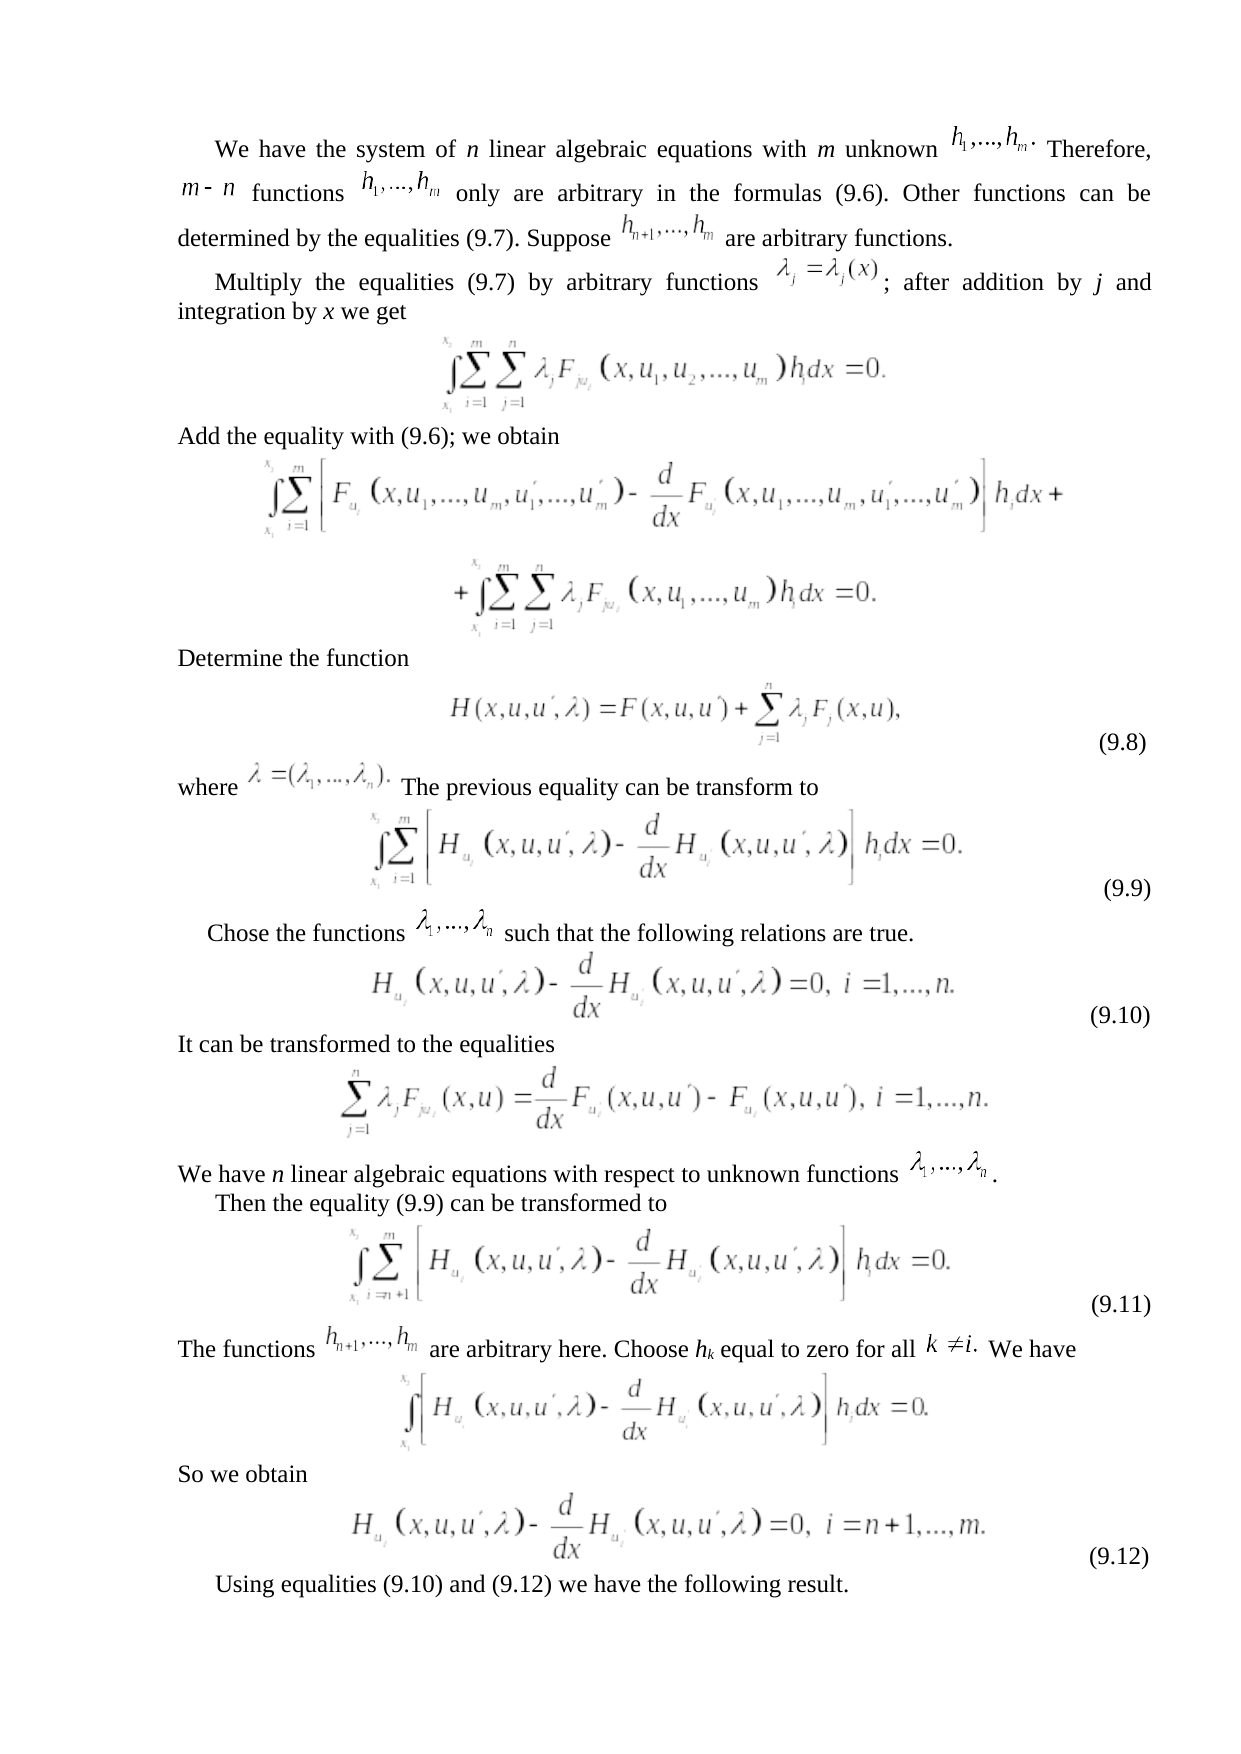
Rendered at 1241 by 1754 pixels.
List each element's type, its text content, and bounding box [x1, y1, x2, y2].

text It can be transformed to the equalities [177, 1029, 1152, 1057]
text The functions are arbitrary here. Choose hk equal to zero for all We have [177, 1318, 1152, 1363]
text where The previous equality can be transform to [177, 756, 1152, 801]
text Then the equality (9.9) can be transformed to [177, 1188, 1152, 1217]
text So we obtain [177, 1459, 1152, 1487]
text Using equalities (9.10) and (9.12) we have the following result. [177, 1569, 1152, 1598]
text Determine the function [177, 643, 1152, 671]
text (9.12) [177, 1487, 1152, 1569]
text Multiply the equalities (9.7) by arbitrary functions ; after addition by j and integration by x we get [177, 252, 1152, 325]
text (9.9) [177, 801, 1152, 902]
text (9.11) [177, 1217, 1152, 1318]
text (9.8) [177, 671, 1152, 756]
text (9.10) [177, 947, 1152, 1029]
text Chose the functions such that the following relations are true. [177, 902, 1152, 947]
text We have the system of n linear algebraic equations with m unknown Therefore, functions only are arbitrary in the formulas (9.6). Other functions can be determined by the equalities (9.7). Suppose are arbitrary functions. [177, 118, 1152, 252]
text We have n linear algebraic equations with respect to unknown functions . [177, 1144, 1152, 1188]
text Add the equality with (9.6); we obtain [177, 421, 1152, 449]
